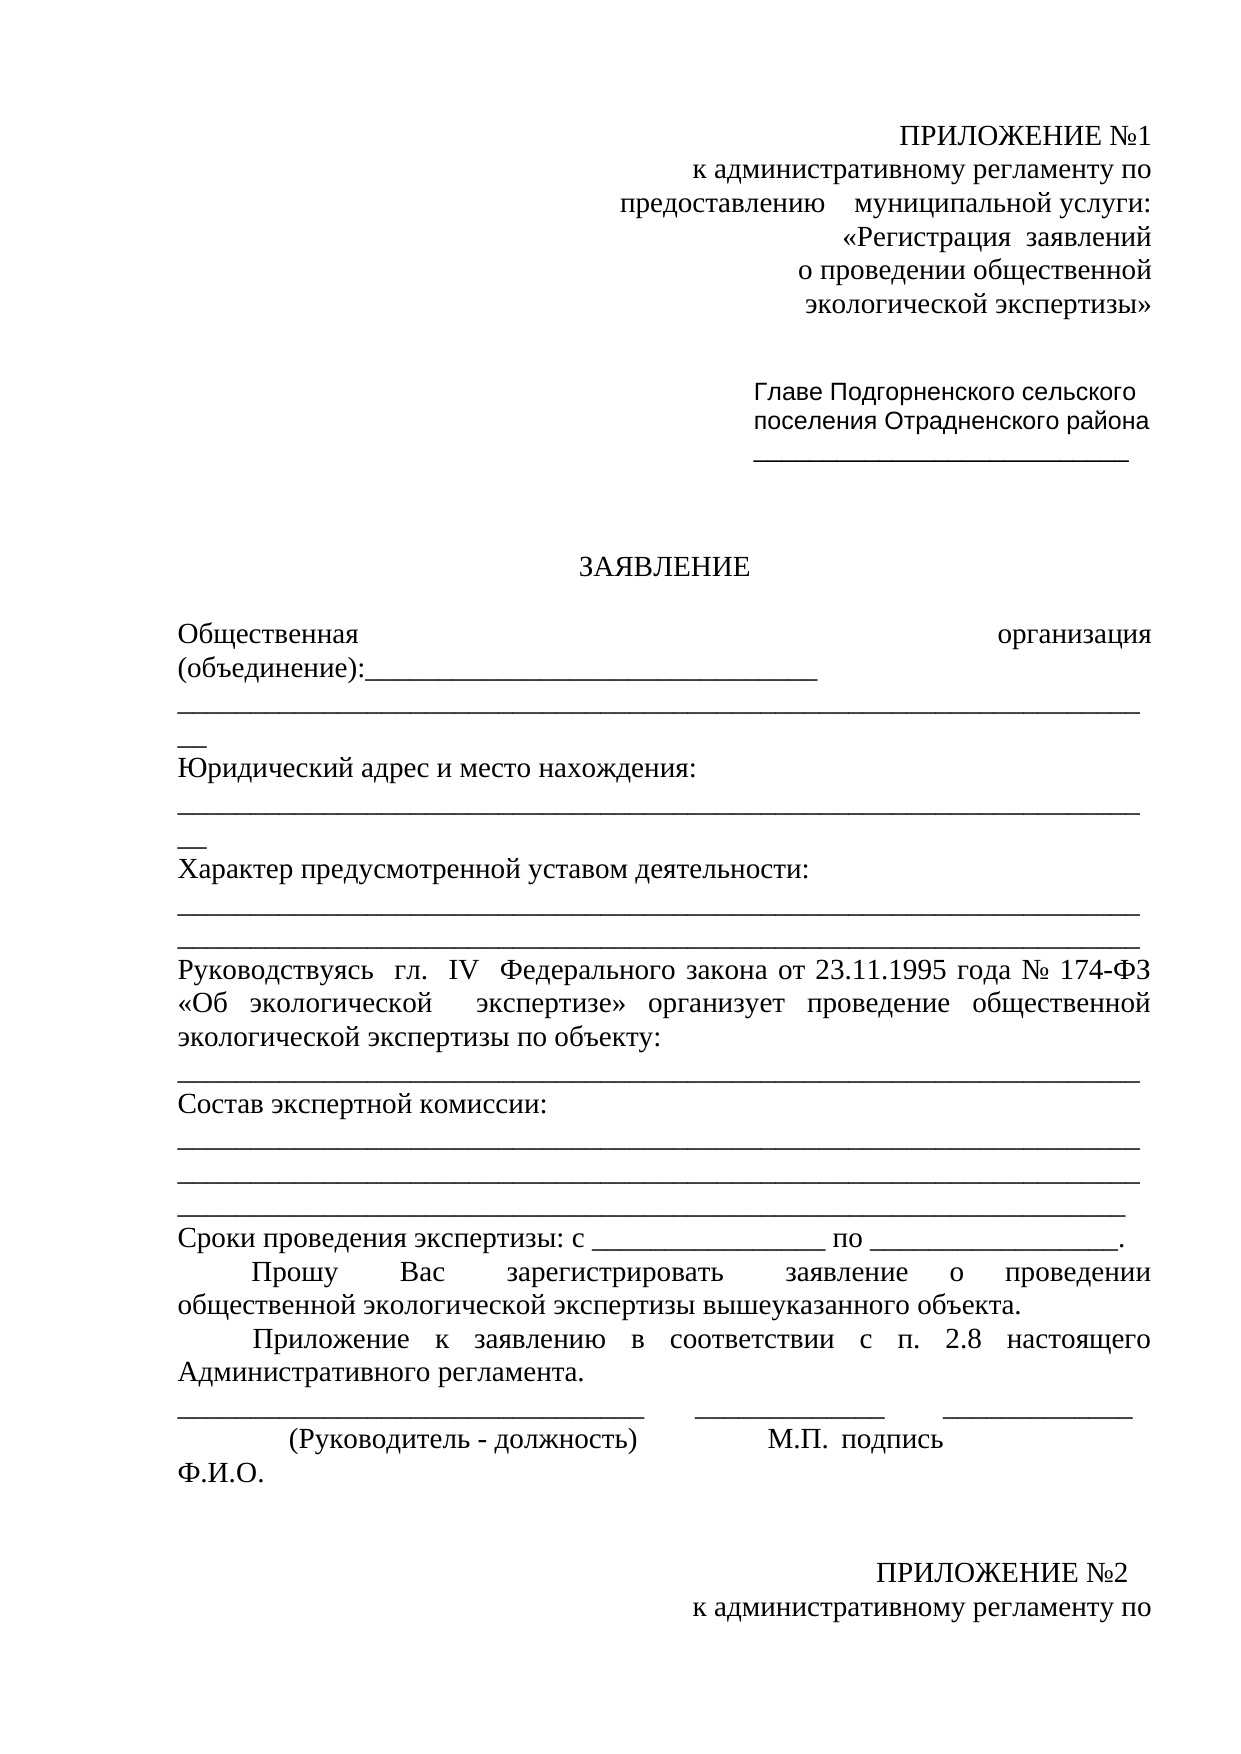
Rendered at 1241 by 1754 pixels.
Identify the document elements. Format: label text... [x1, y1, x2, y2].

text __________________________________________________________________ [177, 1153, 1152, 1187]
text ____________________________________________________________________ [177, 683, 1152, 751]
text __________________________________________________________________ Состав экспертной комиссии: [177, 1052, 1152, 1119]
text к административному регламенту по [266, 152, 1152, 185]
text ____________________________________________________________________________________________________________________________________ [177, 885, 1152, 952]
text Юридический адрес и место нахождения: [177, 751, 1152, 784]
text предоставлению муниципальной услуги: «Регистрация заявлений [266, 185, 1152, 252]
text ПРИЛОЖЕНИЕ №2 [266, 1556, 1152, 1589]
text Руководствуясь гл. IV Федерального закона от 23.11.1995 года № 174-ФЗ «Об экологической экспертизе» организует проведение общественной экологической экспертизы по объекту: [177, 952, 1152, 1052]
text ____________________________________________________________________ [177, 784, 1152, 851]
text Приложение к заявлению в соответствии с п. 2.8 настоящего Административного регламента. [177, 1321, 1152, 1388]
text ЗАЯВЛЕНИЕ [177, 549, 1152, 583]
text к административному регламенту по [266, 1589, 1152, 1623]
text _________________________________________________________________ Сроки проведения экспертизы: с ________________ по _________________. [177, 1187, 1152, 1254]
text ПРИЛОЖЕНИЕ №1 [266, 118, 1152, 152]
text ________________________________ _____________ _____________ [177, 1388, 1152, 1421]
text о проведении общественной [266, 252, 1152, 286]
text Прошу Вас зарегистрировать заявление о проведении общественной экологической экспертизы вышеуказанного объекта. [177, 1254, 1152, 1321]
text экологической экспертизы» [266, 286, 1152, 319]
text поселения Отрадненского района [177, 406, 1152, 434]
text __________________________________________________________________ [177, 1119, 1152, 1153]
text (Руководитель - должность) М.П. подпись Ф.И.О. [177, 1421, 1152, 1488]
text Характер предусмотренной уставом деятельности: [177, 851, 1152, 885]
text Главе Подгорненского сельского [177, 377, 1152, 406]
text Общественная организация (объединение):_______________________________ [177, 616, 1152, 683]
text ___________________________ [177, 434, 1152, 463]
